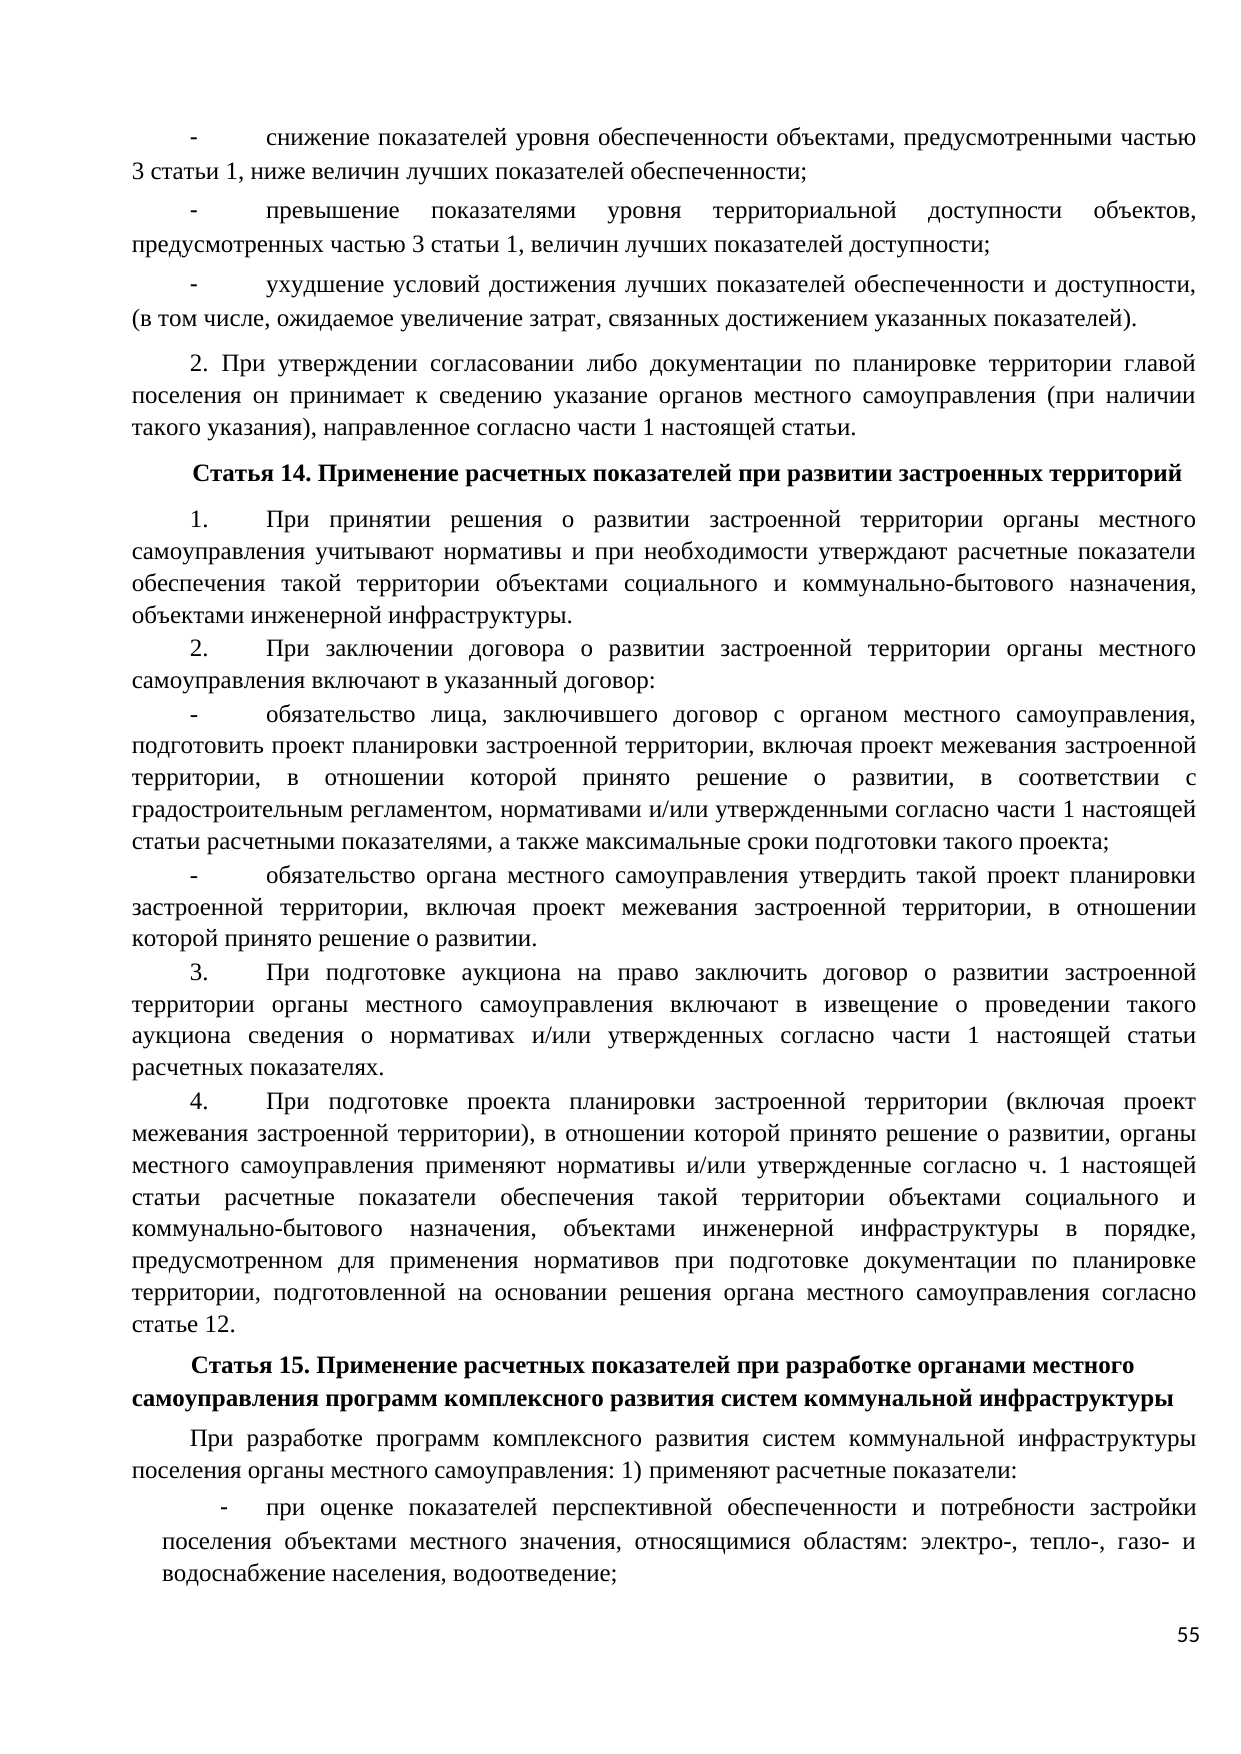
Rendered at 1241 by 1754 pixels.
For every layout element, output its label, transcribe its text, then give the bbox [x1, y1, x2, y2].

text Статья 15. Применение расчетных показателей при разработке органами местного самоуправления программ комплексного развития систем коммунальной инфраструктуры [132, 1351, 1196, 1412]
list превышение показателями уровня территориальной доступности объектов, предусмотренных частью 3 статьи 1, величин лучших показателей доступности; [132, 192, 1197, 258]
list обязательство лица, заключившего договор с органом местного самоуправления, подготовить проект планировки застроенной территории, включая проект межевания застроенной территории, в отношении которой принято решение о развитии, в соответствии с градостроительным регламентом, нормативами и/или утвержденными согласно части 1 настоящей статьи расчетными показателями, а также максимальные сроки подготовки такого проекта; [132, 699, 1197, 855]
text 2. При утверждении согласовании либо документации по планировке территории главой поселения он принимает к сведению указание органов местного самоуправления (при наличии такого указания), направленное согласно части 1 настоящей статьи. [132, 348, 1197, 441]
list обязательство органа местного самоуправления утвердить такой проект планировки застроенной территории, включая проект межевания застроенной территории, в отношении которой принято решение о развитии. [132, 860, 1197, 952]
list При заключении договора о развитии застроенной территории органы местного самоуправления включают в указанный договор: [132, 633, 1197, 694]
text Статья 14. Применение расчетных показателей при развитии застроенных территорий [192, 458, 1196, 487]
list снижение показателей уровня обеспеченности объектами, предусмотренными частью 3 статьи 1, ниже величин лучших показателей обеспеченности; [132, 118, 1197, 184]
list при оценке показателей перспективной обеспеченности и потребности застройки поселения объектами местного значения, относящимися областям: электро-, тепло-, газо- и водоснабжение населения, водоотведение; [162, 1489, 1197, 1586]
list При подготовке аукциона на право заключить договор о развитии застроенной территории органы местного самоуправления включают в извещение о проведении такого аукциона сведения о нормативах и/или утвержденных согласно части 1 настоящей статьи расчетных показателях. [132, 957, 1197, 1081]
list При подготовке проекта планировки застроенной территории (включая проект межевания застроенной территории), в отношении которой принято решение о развитии, органы местного самоуправления применяют нормативы и/или утвержденные согласно ч. 1 настоящей статьи расчетные показатели обеспечения такой территории объектами социального и коммунально-бытового назначения, объектами инженерной инфраструктуры в порядке, предусмотренном для применения нормативов при подготовке документации по планировке территории, подготовленной на основании решения органа местного самоуправления согласно статье 12. [132, 1086, 1197, 1338]
list При принятии решения о развитии застроенной территории органы местного самоуправления учитывают нормативы и при необходимости утверждают расчетные показатели обеспечения такой территории объектами социального и коммунально-бытового назначения, объектами инженерной инфраструктуры. [132, 504, 1197, 629]
list ухудшение условий достижения лучших показателей обеспеченности и доступности, (в том числе, ожидаемое увеличение затрат, связанных достижением указанных показателей). [132, 266, 1197, 332]
text При разработке программ комплексного развития систем коммунальной инфраструктуры поселения органы местного самоуправления: 1) применяют расчетные показатели: [132, 1423, 1197, 1484]
